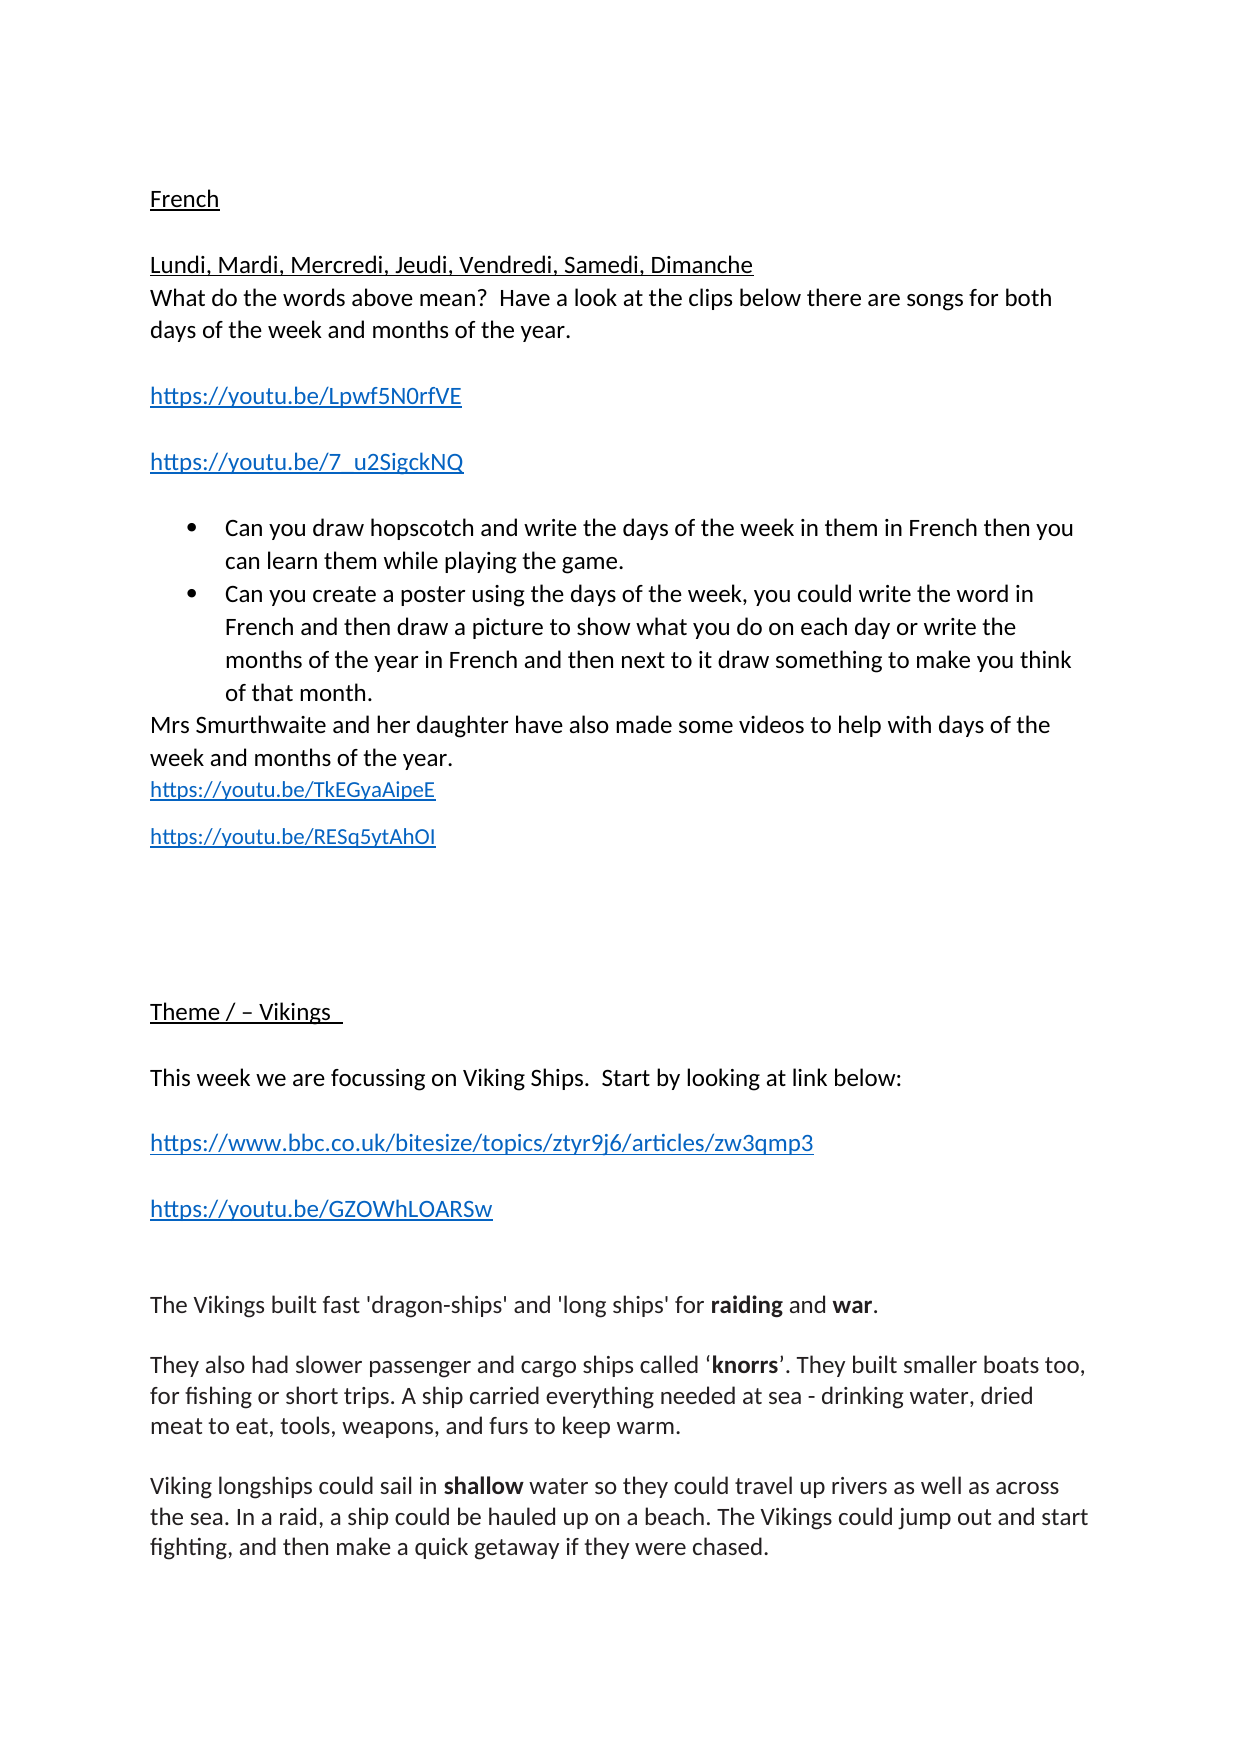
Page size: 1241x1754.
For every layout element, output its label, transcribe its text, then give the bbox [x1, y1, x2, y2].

list Can you create a poster using the days of the week, you could write the word in French and then draw a picture to show what you do on each day or write the months of the year in French and then next to it draw something to make you think of that month. [187, 578, 1090, 707]
list https://www.bbc.co.uk/bitesize/topics/ztyr9j6/articles/zw3qmp3 [150, 1127, 1090, 1158]
list https://youtu.be/GZOWhLOARSw [150, 1193, 1090, 1224]
list Mrs Smurthwaite and her daughter have also made some videos to help with days of the week and months of the year. [150, 709, 1090, 773]
text https://youtu.be/RESq5ytAhOI [150, 822, 1090, 850]
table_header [150, 1290, 1090, 1592]
list Lundi, Mardi, Mercredi, Jeudi, Vendredi, Samedi, Dimanche [150, 249, 1090, 279]
list https://youtu.be/Lpwf5N0rfVE [150, 380, 1090, 411]
list French [150, 183, 1090, 213]
list What do the words above mean? Have a look at the clips below there are songs for both days of the week and months of the year. [150, 282, 1090, 345]
list Theme / – Vikings [150, 996, 1090, 1026]
text https://youtu.be/TkEGyaAipeE [150, 775, 1090, 803]
list Can you draw hopscotch and write the days of the week in them in French then you can learn them while playing the game. [187, 512, 1090, 576]
list https://youtu.be/7_u2SigckNQ [150, 446, 1090, 477]
list This week we are focussing on Viking Ships. Start by looking at link below: [150, 1062, 1090, 1092]
